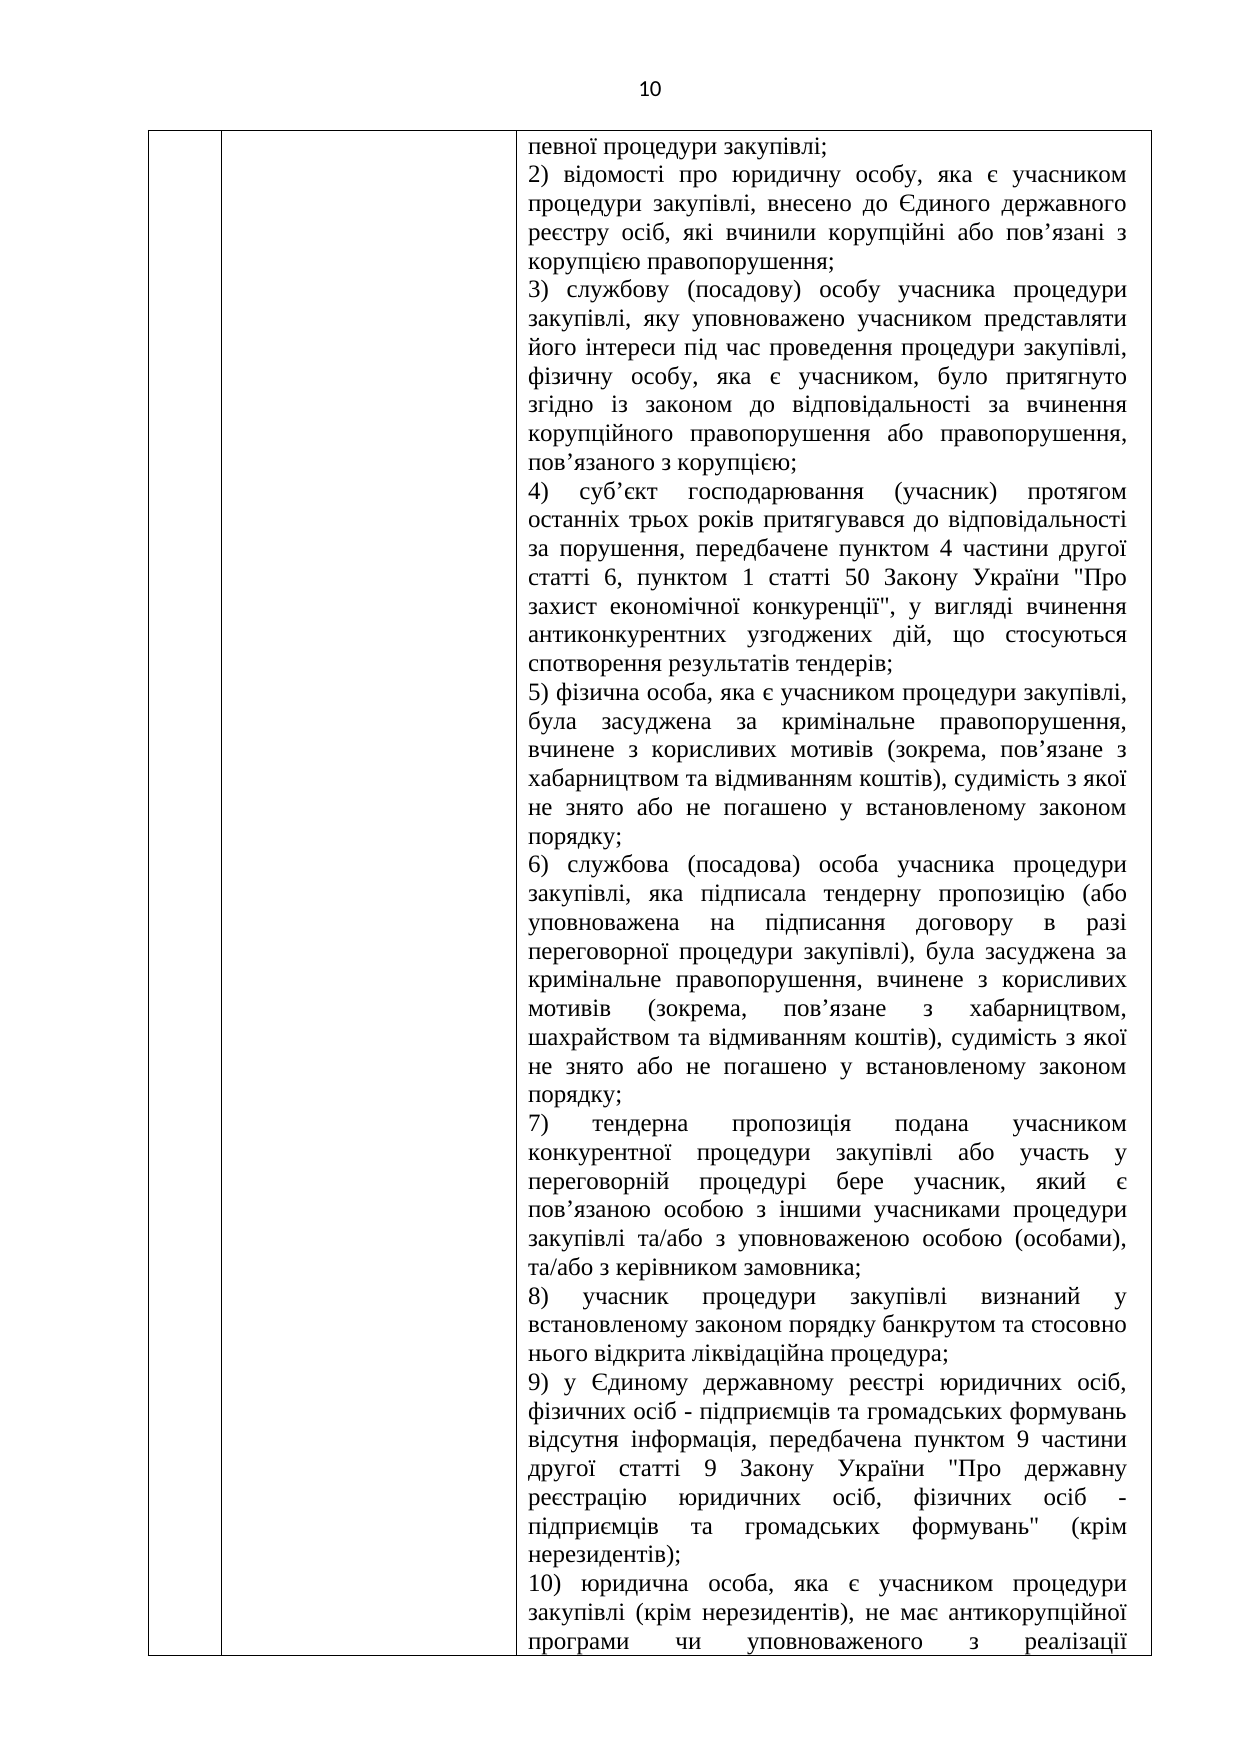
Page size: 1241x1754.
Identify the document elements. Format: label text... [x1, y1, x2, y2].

table_cell 5 [149, 131, 221, 1654]
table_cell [222, 131, 516, 1654]
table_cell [517, 131, 1151, 1654]
